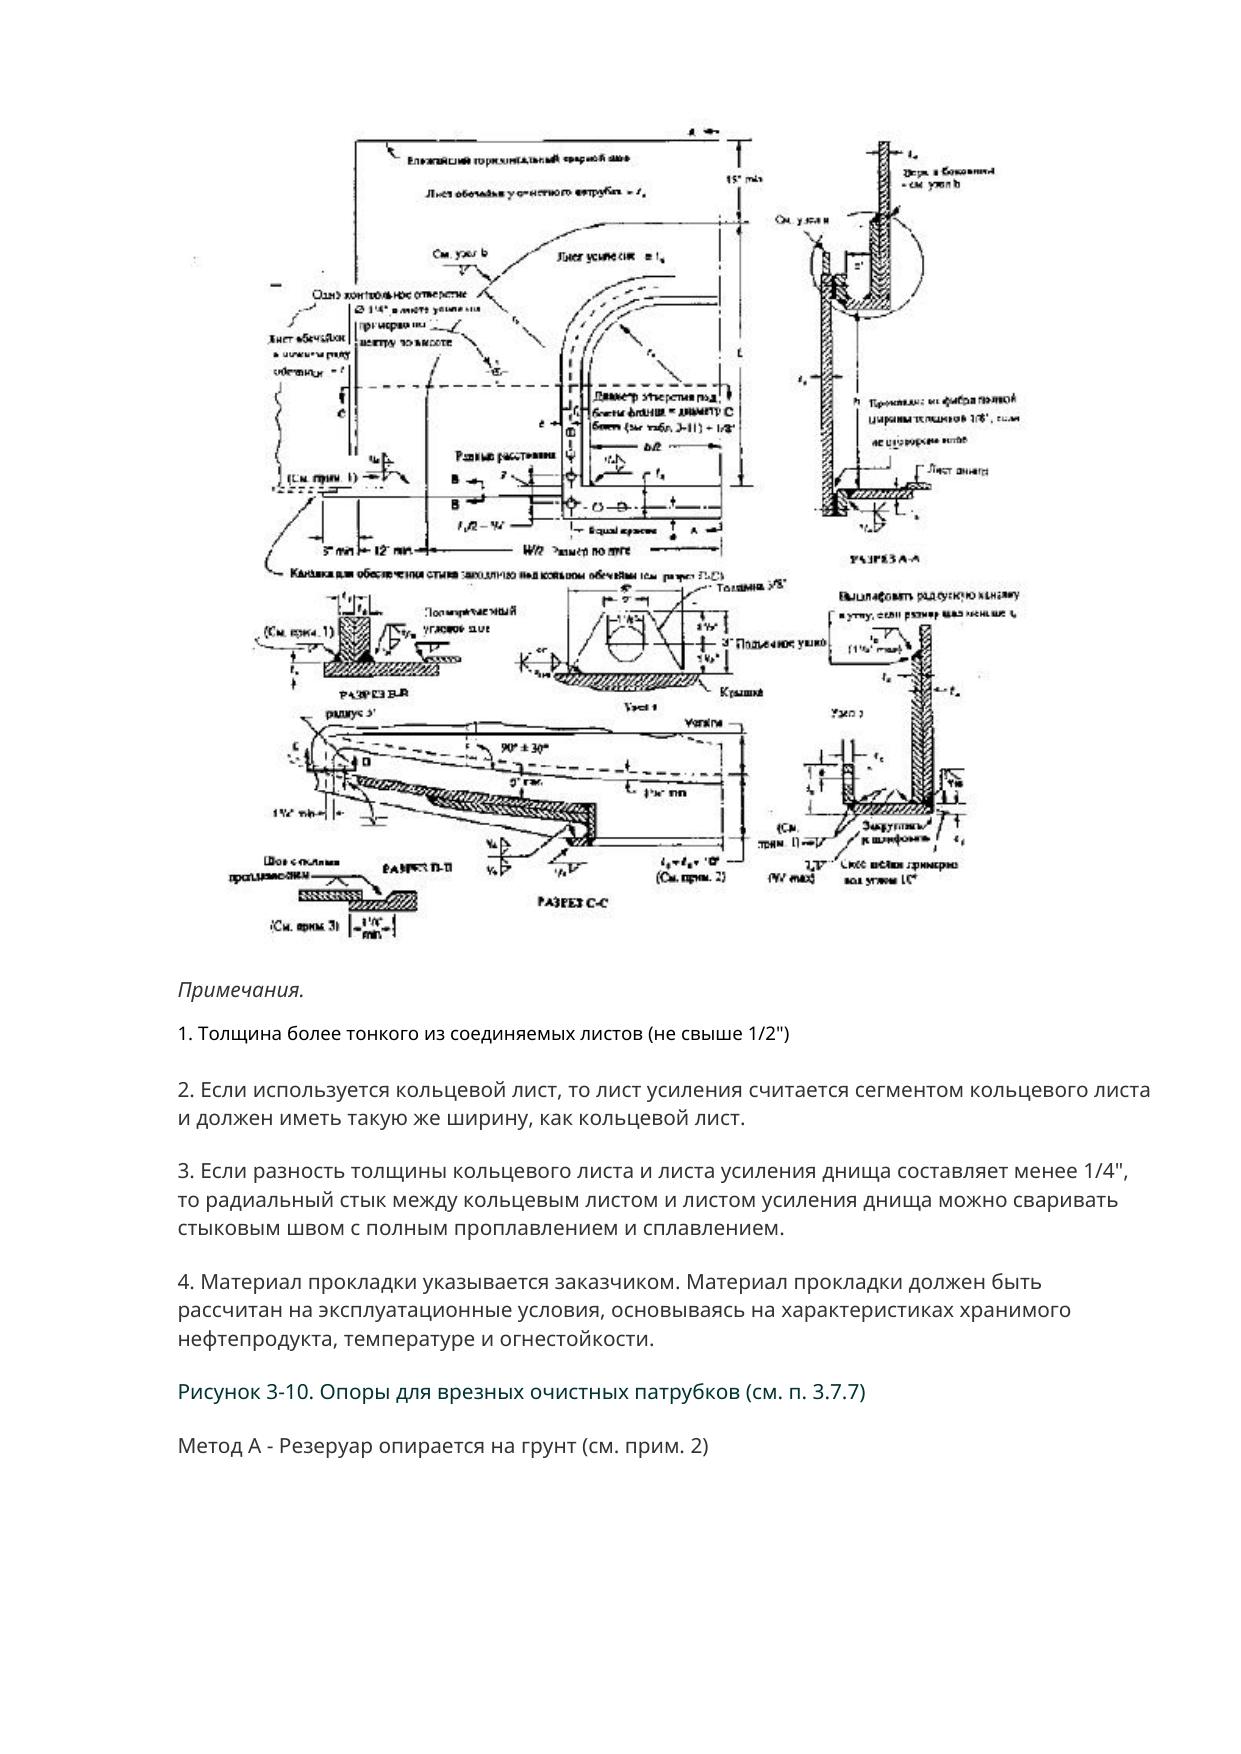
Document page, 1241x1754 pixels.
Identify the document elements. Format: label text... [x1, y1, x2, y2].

picture [177, 118, 1057, 947]
text Рисунок 3-10. Опоры для врезных очистных патрубков (см. п. 3.7.7) [177, 1377, 1152, 1406]
text 3. Если разность толщины кольцевого листа и листа усиления днища составляет менее 1/4", то радиальный стык между кольцевым листом и листом усиления днища можно сваривать стыковым швом с полным проплавлением и сплавлением. [177, 1157, 1152, 1242]
text 1. Толщина более тонкого из соединяемых листов (не свыше 1/2") [177, 1021, 1152, 1046]
text 2. Если используется кольцевой лист, то лист усиления считается сегментом кольцевого листа и должен иметь такую же ширину, как кольцевой лист. [177, 1075, 1152, 1132]
text 4. Материал прокладки указывается заказчиком. Материал прокладки должен быть рассчитан на эксплуатационные условия, основываясь на характеристиках хранимого нефтепродукта, температуре и огнестойкости. [177, 1267, 1152, 1352]
text Примечания. [177, 975, 1152, 1004]
text Метод А - Резеруар опирается на грунт (см. прим. 2) [177, 1431, 1152, 1459]
